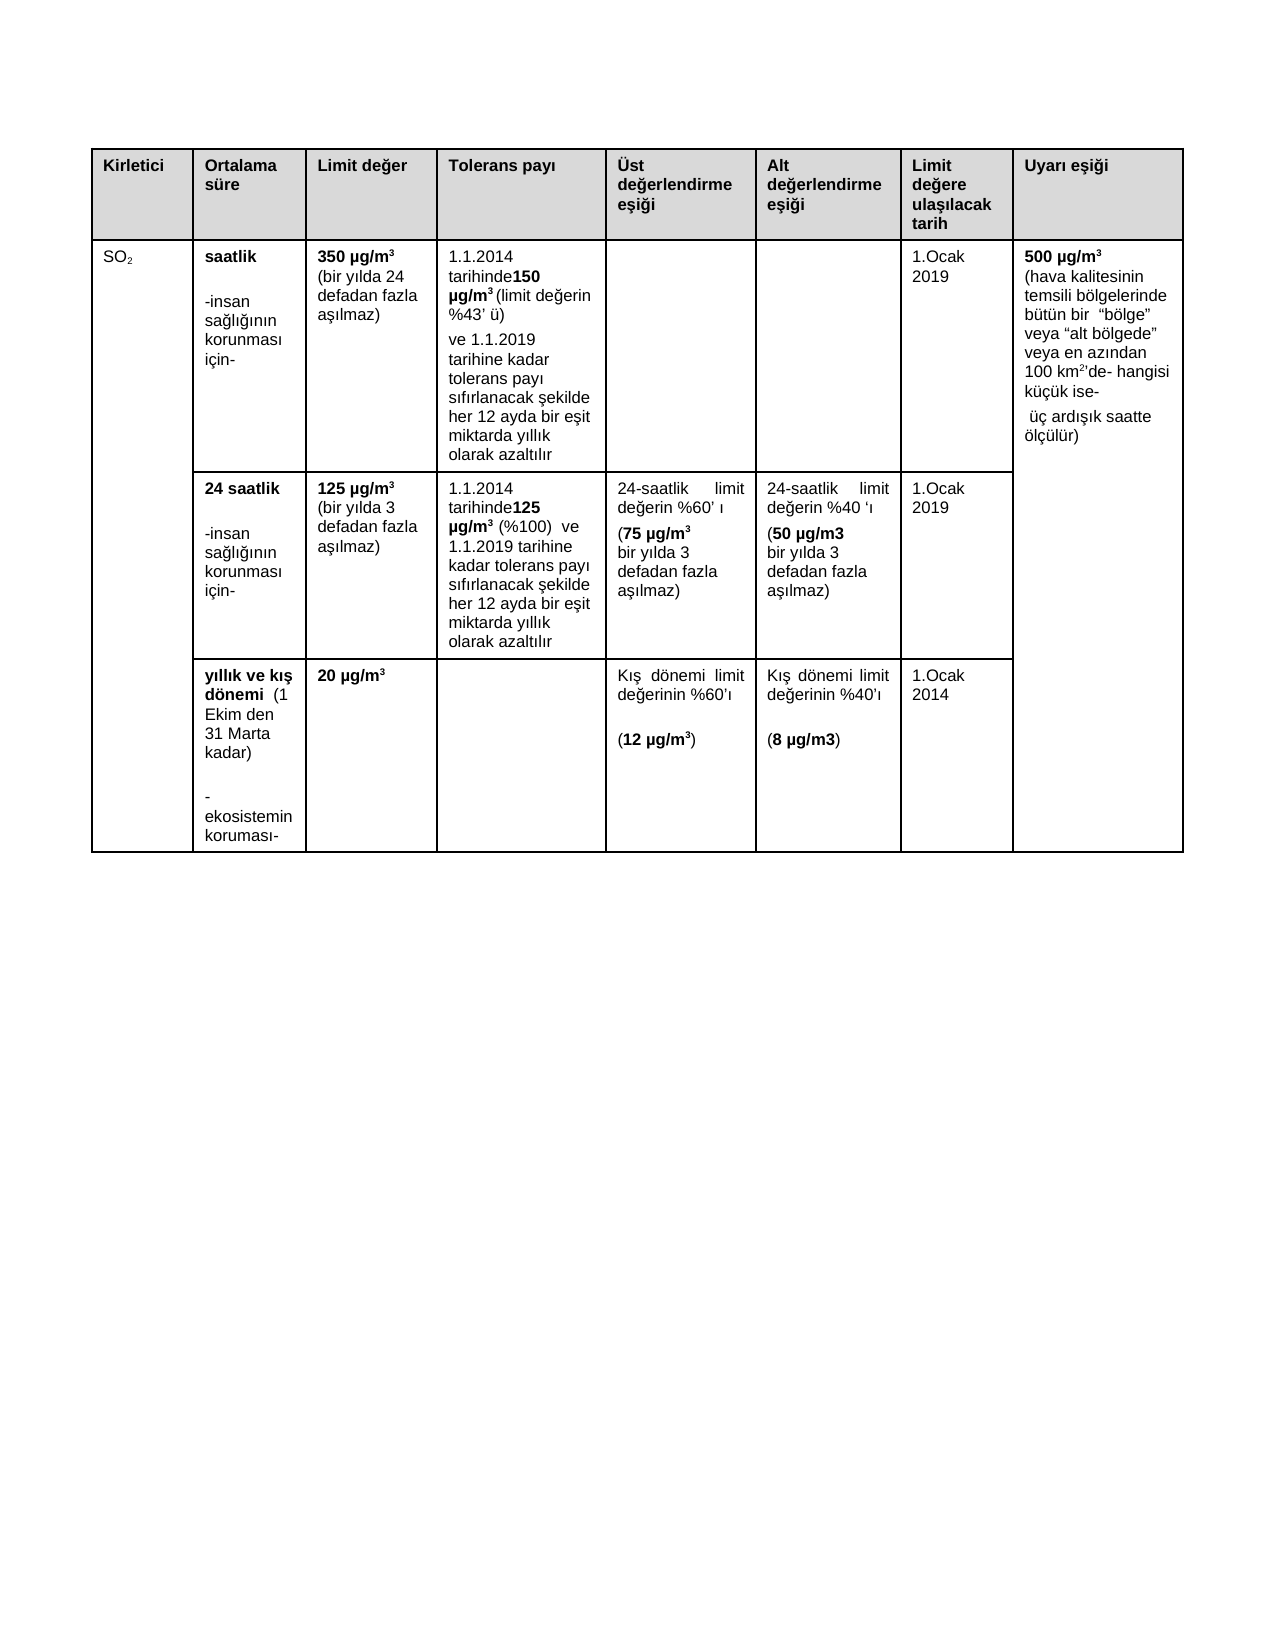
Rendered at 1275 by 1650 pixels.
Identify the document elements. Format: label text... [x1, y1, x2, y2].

table_cell Kış dönemi limit değerinin %60’ı (12 µg/m3) [607, 660, 755, 851]
table_header Kirletici [93, 150, 192, 239]
table_cell 125 µg/m3 (bir yılda 3 defadan fazla aşılmaz) [307, 473, 436, 658]
table_cell SO2 [93, 241, 192, 851]
table_header Tolerans payı [438, 150, 605, 239]
table_cell 20 µg/m3 [307, 660, 436, 851]
table_cell 24-saatlik limit değerin %60’ ı (75 µg/m3 bir yılda 3 defadan fazla aşılmaz) [607, 473, 755, 658]
table_cell 1.Ocak 2019 [902, 473, 1012, 658]
table_cell Kış dönemi limit değerinin %40’ı (8 µg/m3) [757, 660, 900, 851]
table_cell saatlik -insan sağlığının korunması için- [194, 241, 305, 471]
table_cell 500 µg/m3 (hava kalitesinin temsili bölgelerinde bütün bir “bölge” veya “alt bölgede” veya en azından 100 km2’de- hangisi küçük ise- üç ardışık saatte ölçülür) [1014, 241, 1182, 851]
table_header Ortalama süre [194, 150, 305, 239]
table_cell 1.1.2014 tarihinde125 µg/m3 (%100) ve 1.1.2019 tarihine kadar tolerans payı sıfırlanacak şekilde her 12 ayda bir eşit miktarda yıllık olarak azaltılır [438, 473, 605, 658]
table_header Limit değere ulaşılacak tarih [902, 150, 1012, 239]
table_header Üst değerlendirme eşiği [607, 150, 755, 239]
table_header Alt değerlendirme eşiği [757, 150, 900, 239]
table_cell yıllık ve kış dönemi (1 Ekim den 31 Marta kadar) - ekosistemin koruması- [194, 660, 305, 851]
table_cell 24 saatlik -insan sağlığının korunması için- [194, 473, 305, 658]
table_cell 1.Ocak 2014 [902, 660, 1012, 851]
table_cell [607, 241, 755, 471]
table_cell 350 µg/m3 (bir yılda 24 defadan fazla aşılmaz) [307, 241, 436, 471]
table_cell 24-saatlik limit değerin %40 ‘ı (50 µg/m3 bir yılda 3 defadan fazla aşılmaz) [757, 473, 900, 658]
table_cell [438, 660, 605, 851]
table_cell [757, 241, 900, 471]
table_cell 1.Ocak 2019 [902, 241, 1012, 471]
table_cell 1.1.2014 tarihinde150 µg/m3 (limit değerin %43’ ü) ve 1.1.2019 tarihine kadar tolerans payı sıfırlanacak şekilde her 12 ayda bir eşit miktarda yıllık olarak azaltılır [438, 241, 605, 471]
table_header Uyarı eşiği [1014, 150, 1182, 239]
table_header Limit değer [307, 150, 436, 239]
